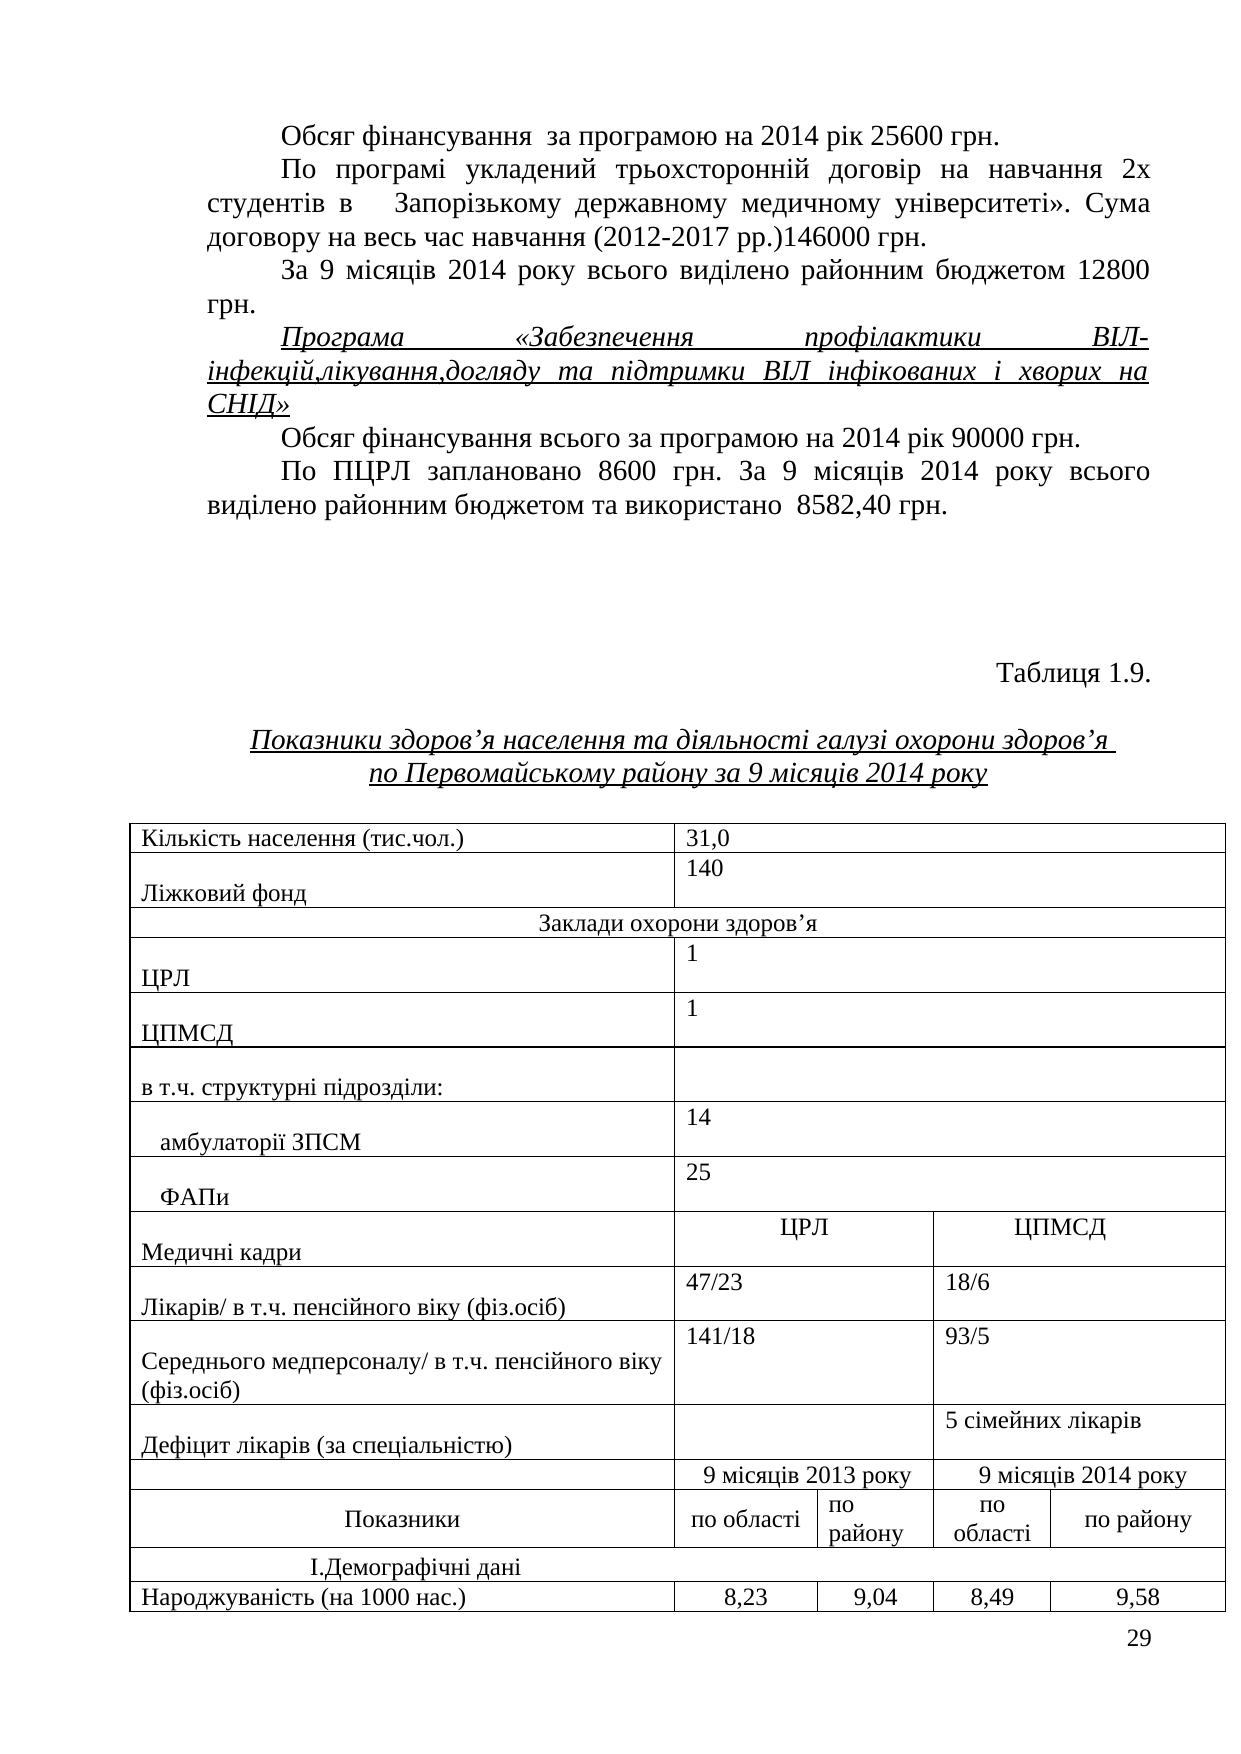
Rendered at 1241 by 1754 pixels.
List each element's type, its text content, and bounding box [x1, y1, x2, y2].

table_cell по області [675, 1490, 817, 1547]
text Таблиця 1.9. [207, 655, 1152, 688]
text Обсяг фінансування за програмою на 2014 рік 25600 грн. [207, 118, 1152, 152]
table_cell Медичні кадри [131, 1212, 674, 1266]
table_cell в т.ч. структурні підрозділи: [131, 1048, 674, 1101]
table_cell ЦРЛ [131, 938, 674, 992]
table_cell [675, 1048, 1225, 1101]
table_cell 9 місяців 2013 року [675, 1460, 933, 1488]
table_cell [675, 1405, 933, 1459]
table_cell Заклади охорони здоров’я [131, 908, 1225, 937]
table_cell 8,49 [934, 1582, 1050, 1611]
table_cell 1 [675, 938, 1225, 992]
table_header Кількість населення (тис.чол.) [131, 824, 674, 852]
table_cell І.Демографічні дані [131, 1548, 1225, 1581]
table_cell Лікарів/ в т.ч. пенсійного віку (фіз.осіб) [131, 1267, 674, 1320]
table_cell ФАПи [131, 1157, 674, 1211]
table_cell Дефіцит лікарів (за спеціальністю) [131, 1405, 674, 1459]
table_cell по району [818, 1490, 933, 1547]
table_cell по району [1051, 1490, 1225, 1547]
table_cell 47/23 [675, 1267, 933, 1320]
table_cell ЦПМСД [934, 1212, 1225, 1266]
table_cell 14 [675, 1102, 1225, 1156]
table_cell 5 сімейних лікарів [934, 1405, 1225, 1459]
table_cell Середнього медперсоналу/ в т.ч. пенсійного віку (фіз.осіб) [131, 1321, 674, 1404]
table_header 31,0 [675, 824, 1225, 852]
text Показники здоров’я населення та діяльності галузі охорони здоров’я [207, 722, 1152, 755]
text Обсяг фінансування всього за програмою на 2014 рік 90000 грн. [207, 420, 1152, 453]
table_cell 9,04 [818, 1582, 933, 1611]
table_cell 93/5 [934, 1321, 1225, 1404]
table_cell 8,23 [675, 1582, 817, 1611]
table_cell ЦПМСД [131, 993, 674, 1046]
text Програма «Забезпечення профілактики ВІЛ-інфекцій,лікування,догляду та підтримки ВІЛ інфікованих і хворих на СНІД» [207, 319, 1152, 420]
text По програмі укладений трьохсторонній договір на навчання 2х студентів в Запорізькому державному медичному університеті». Сума договору на весь час навчання (2012-2017 рр.)146000 грн. [207, 152, 1152, 252]
table_cell 1 [675, 993, 1225, 1046]
table_cell 9,58 [1051, 1582, 1225, 1611]
table_cell по області [934, 1490, 1050, 1547]
table_cell амбулаторії ЗПСМ [131, 1102, 674, 1156]
text За 9 місяців 2014 року всього виділено районним бюджетом 12800 грн. [207, 252, 1152, 319]
table_cell 140 [675, 853, 1225, 907]
text по Первомайському району за 9 місяців 2014 року [207, 755, 1152, 789]
table_cell Ліжковий фонд [131, 853, 674, 907]
text По ПЦРЛ заплановано 8600 грн. За 9 місяців 2014 року всього виділено районним бюджетом та використано 8582,40 грн. [207, 453, 1152, 521]
table_cell 25 [675, 1157, 1225, 1211]
table_cell ЦРЛ [675, 1212, 933, 1266]
table_cell Показники [131, 1490, 674, 1547]
table_cell [131, 1460, 674, 1488]
table_cell 141/18 [675, 1321, 933, 1404]
table_cell Народжуваність (на 1000 нас.) [131, 1582, 674, 1611]
table_cell 9 місяців 2014 року [934, 1460, 1225, 1488]
table_cell 18/6 [934, 1267, 1225, 1320]
